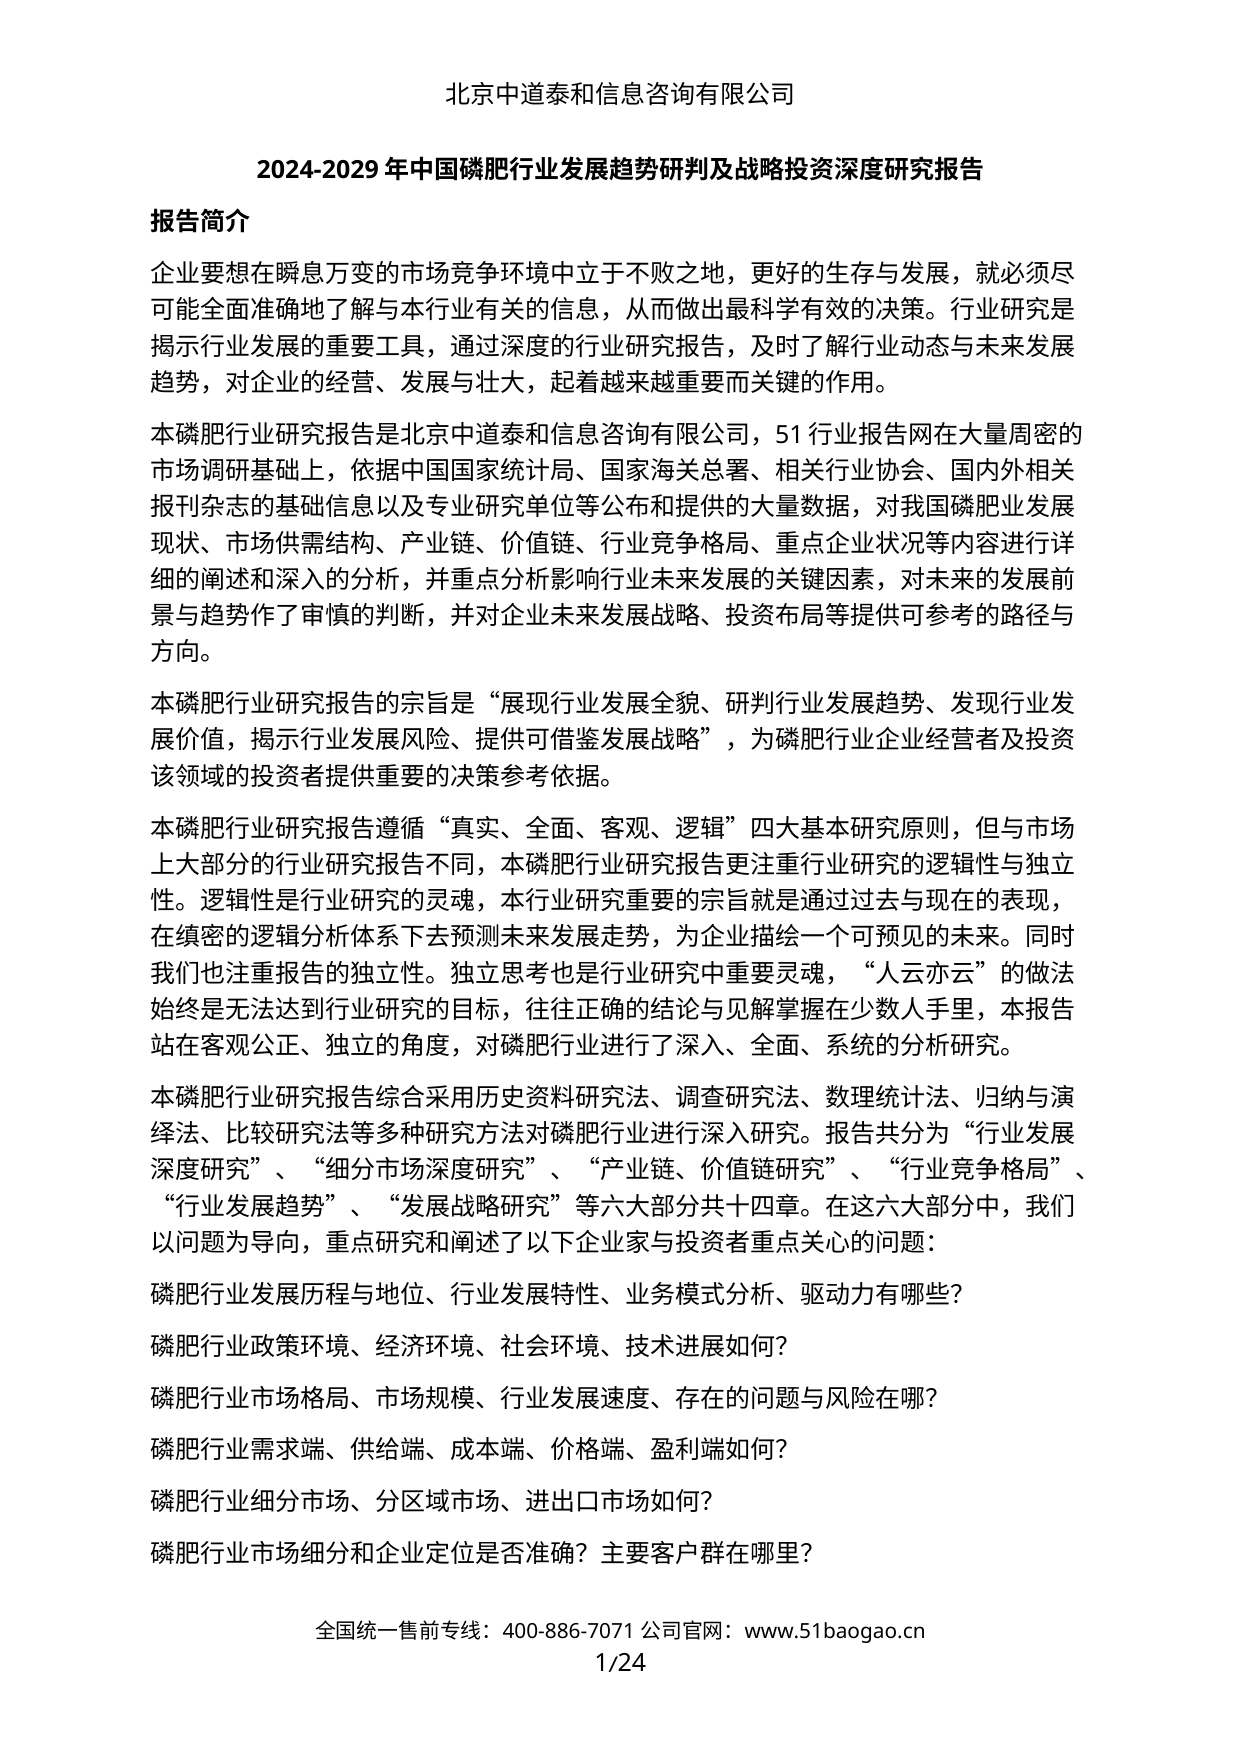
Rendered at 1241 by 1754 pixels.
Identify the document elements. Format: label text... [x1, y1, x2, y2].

text 本磷肥行业研究报告综合采用历史资料研究法、调查研究法、数理统计法、归纳与演绎法、比较研究法等多种研究方法对磷肥行业进行深入研究。报告共分为“行业发展深度研究”、“细分市场深度研究”、“产业链、价值链研究”、“行业竞争格局”、“行业发展趋势”、“发展战略研究”等六大部分共十四章。在这六大部分中，我们以问题为导向，重点研究和阐述了以下企业家与投资者重点关心的问题： [150, 1077, 1090, 1259]
text 本磷肥行业研究报告遵循“真实、全面、客观、逻辑”四大基本研究原则，但与市场上大部分的行业研究报告不同，本磷肥行业研究报告更注重行业研究的逻辑性与独立性。逻辑性是行业研究的灵魂，本行业研究重要的宗旨就是通过过去与现在的表现，在缜密的逻辑分析体系下去预测未来发展走势，为企业描绘一个可预见的未来。同时我们也注重报告的独立性。独立思考也是行业研究中重要灵魂，“人云亦云”的做法始终是无法达到行业研究的目标，往往正确的结论与见解掌握在少数人手里，本报告站在客观公正、独立的角度，对磷肥行业进行了深入、全面、系统的分析研究。 [150, 808, 1090, 1062]
text 企业要想在瞬息万变的市场竞争环境中立于不败之地，更好的生存与发展，就必须尽可能全面准确地了解与本行业有关的信息，从而做出最科学有效的决策。行业研究是揭示行业发展的重要工具，通过深度的行业研究报告，及时了解行业动态与未来发展趋势，对企业的经营、发展与壮大，起着越来越重要而关键的作用。 [150, 254, 1090, 399]
text 2024-2029年中国磷肥行业发展趋势研判及战略投资深度研究报告 [150, 150, 1090, 186]
text 本磷肥行业研究报告的宗旨是“展现行业发展全貌、研判行业发展趋势、发现行业发展价值，揭示行业发展风险、提供可借鉴发展战略”，为磷肥行业企业经营者及投资该领域的投资者提供重要的决策参考依据。 [150, 684, 1090, 792]
text 磷肥行业发展历程与地位、行业发展特性、业务模式分析、驱动力有哪些？ [150, 1274, 1090, 1311]
text 本磷肥行业研究报告是北京中道泰和信息咨询有限公司，51行业报告网在大量周密的市场调研基础上，依据中国国家统计局、国家海关总署、相关行业协会、国内外相关报刊杂志的基础信息以及专业研究单位等公布和提供的大量数据，对我国磷肥业发展现状、市场供需结构、产业链、价值链、行业竞争格局、重点企业状况等内容进行详细的阐述和深入的分析，并重点分析影响行业未来发展的关键因素，对未来的发展前景与趋势作了审慎的判断，并对企业未来发展战略、投资布局等提供可参考的路径与方向。 [150, 414, 1090, 668]
text 磷肥行业细分市场、分区域市场、进出口市场如何？ [150, 1482, 1090, 1518]
text 磷肥行业市场细分和企业定位是否准确？主要客户群在哪里？ [150, 1534, 1090, 1570]
text 磷肥行业政策环境、经济环境、社会环境、技术进展如何？ [150, 1326, 1090, 1362]
text 磷肥行业需求端、供给端、成本端、价格端、盈利端如何？ [150, 1430, 1090, 1466]
text 报告简介 [150, 202, 1090, 238]
text 磷肥行业市场格局、市场规模、行业发展速度、存在的问题与风险在哪？ [150, 1378, 1090, 1414]
